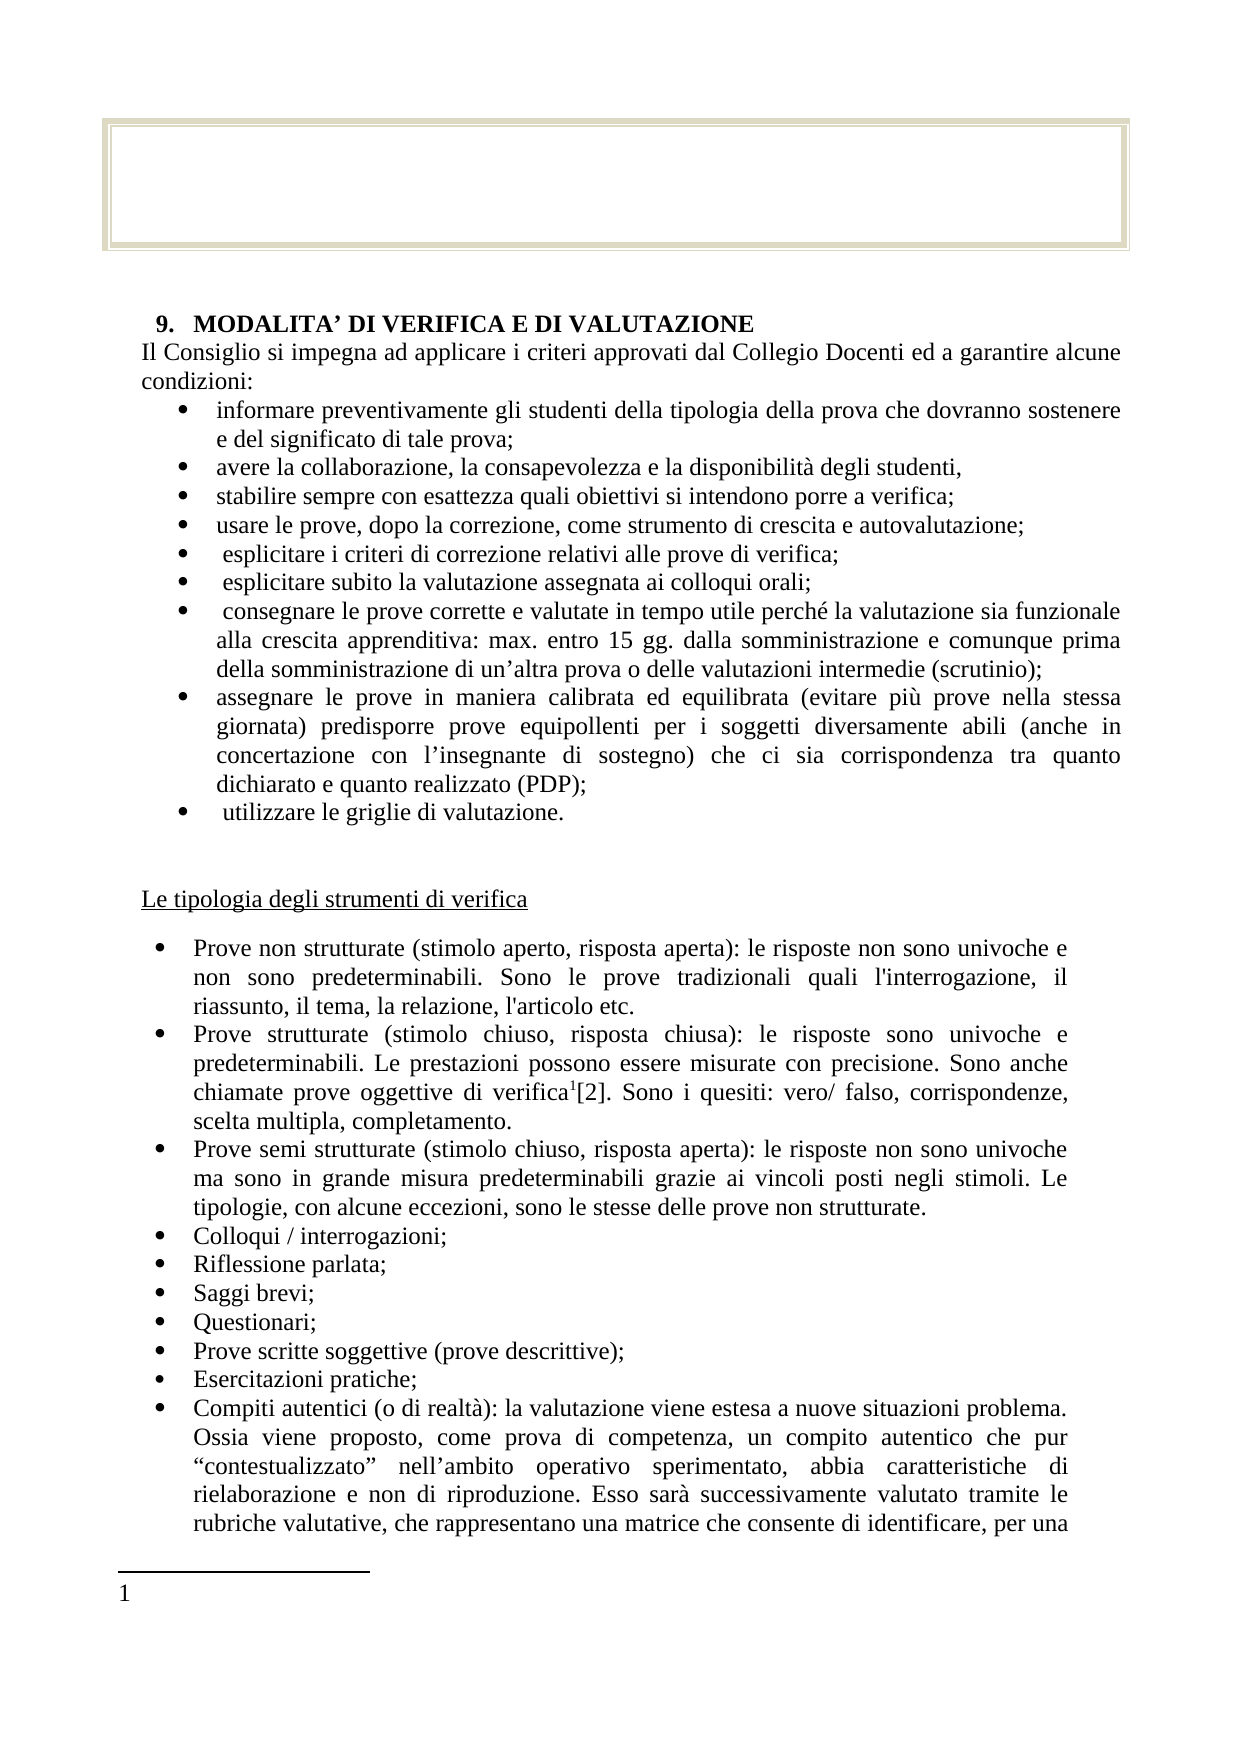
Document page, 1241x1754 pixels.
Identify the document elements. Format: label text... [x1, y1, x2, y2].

list esplicitare i criteri di correzione relativi alle prove di verifica; [178, 539, 1122, 567]
text Il Consiglio si impegna ad applicare i criteri approvati dal Collegio Docenti ed a garantire alcune condizioni: [141, 337, 1122, 395]
list Prove strutturate (stimolo chiuso, risposta chiusa): le risposte sono univoche e predeterminabili. Le prestazioni possono essere misurate con precisione. Sono anche chiamate prove oggettive di verifica[2]. Sono i quesiti: vero/ falso, corrispondenze, scelta multipla, completamento. [156, 1019, 1069, 1134]
list stabilire sempre con esattezza quali obiettivi si intendono porre a verifica; [178, 481, 1122, 510]
list esplicitare subito la valutazione assegnata ai colloqui orali; [178, 567, 1122, 596]
list avere la collaborazione, la consapevolezza e la disponibilità degli studenti, [178, 452, 1122, 481]
list Riflessione parlata; [156, 1249, 1122, 1278]
list informare preventivamente gli studenti della tipologia della prova che dovranno sostenere e del significato di tale prova; [178, 395, 1122, 452]
list Prove scritte soggettive (prove descrittive); [156, 1336, 1122, 1364]
table_header [112, 127, 1121, 242]
list Esercitazioni pratiche; [156, 1364, 1069, 1393]
list Prove semi strutturate (stimolo chiuso, risposta aperta): le risposte non sono univoche ma sono in grande misura predeterminabili grazie ai vincoli posti negli stimoli. Le tipologie, con alcune eccezioni, sono le stesse delle prove non strutturate. [156, 1134, 1069, 1221]
list consegnare le prove corrette e valutate in tempo utile perché la valutazione sia funzionale alla crescita apprenditiva: max. entro 15 gg. dalla somministrazione e comunque prima della somministrazione di un’altra prova o delle valutazioni intermedie (scrutinio); [178, 596, 1122, 682]
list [156, 1393, 1069, 1537]
list utilizzare le griglie di valutazione. [178, 797, 1122, 826]
list Questionari; [156, 1307, 1122, 1336]
text Le tipologia degli strumenti di verifica [141, 884, 1122, 912]
list Prove non strutturate (stimolo aperto, risposta aperta): le risposte non sono univoche e non sono predeterminabili. Sono le prove tradizionali quali l'interrogazione, il riassunto, il tema, la relazione, l'articolo etc. [156, 933, 1069, 1019]
list usare le prove, dopo la correzione, come strumento di crescita e autovalutazione; [178, 510, 1122, 539]
list MODALITA’ DI VERIFICA E DI VALUTAZIONE [156, 309, 1122, 337]
list assegnare le prove in maniera calibrata ed equilibrata (evitare più prove nella stessa giornata) predisporre prove equipollenti per i soggetti diversamente abili (anche in concertazione con l’insegnante di sostegno) che ci sia corrispondenza tra quanto dichiarato e quanto realizzato (PDP); [178, 682, 1122, 797]
list Colloqui / interrogazioni; [156, 1221, 1122, 1249]
list Saggi brevi; [156, 1278, 1122, 1307]
